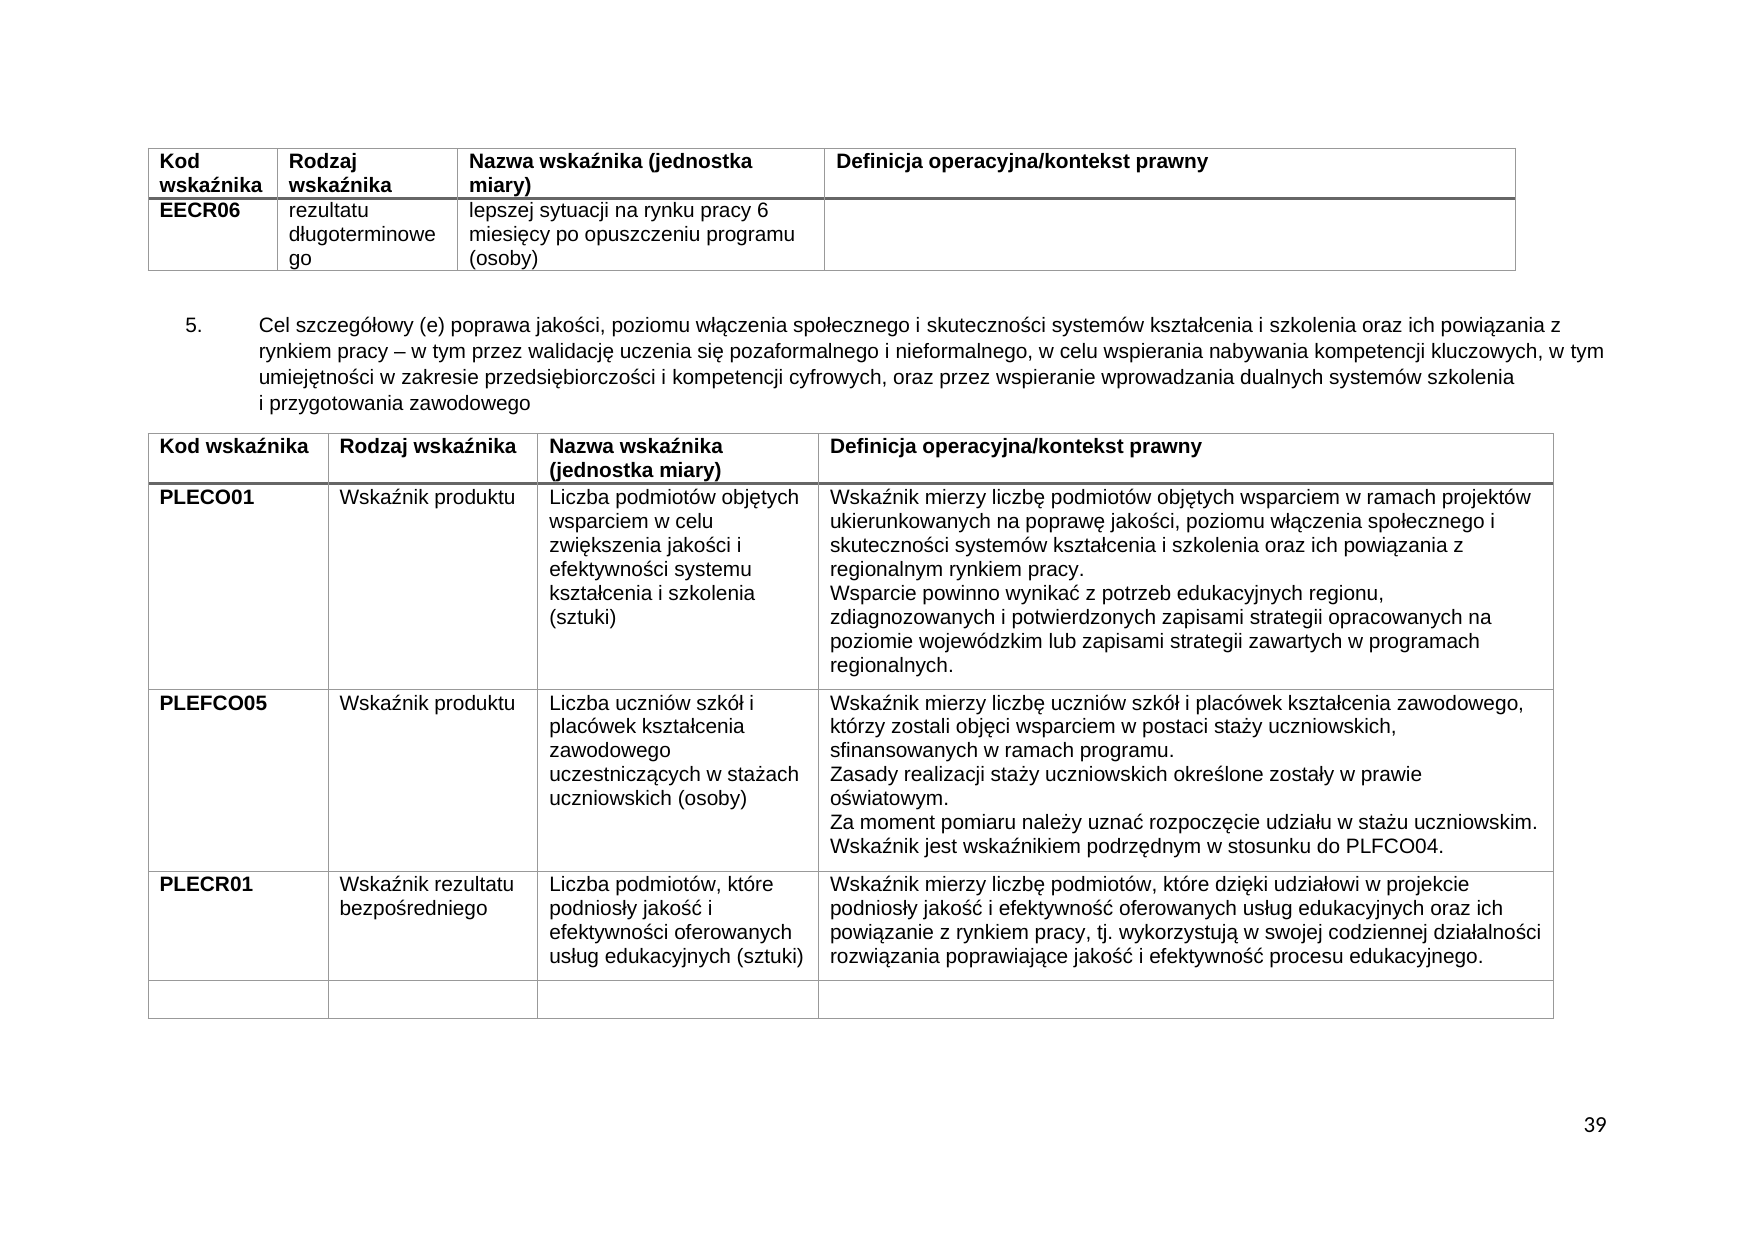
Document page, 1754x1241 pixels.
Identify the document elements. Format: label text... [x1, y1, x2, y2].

table_cell PLEFCO05 [149, 690, 328, 871]
table_cell Wskaźnik rezultatu długoterminowego [278, 200, 457, 269]
table_header Nazwa wskaźnika (jednostka miary) [538, 434, 818, 482]
table_cell PLECO01 [149, 485, 328, 689]
list Cel szczegółowy (e) poprawa jakości, poziomu włączenia społecznego i skuteczności systemów kształcenia i szkolenia oraz ich powiązania z rynkiem pracy – w tym przez walidację uczenia się pozaformalnego i nieformalnego, w celu wspierania nabywania kompetencji kluczowych, w tym umiejętności w zakresie przedsiębiorczości i kompetencji cyfrowych, oraz przez wspieranie wprowadzania dualnych systemów szkolenia i przygotowania zawodowego [185, 313, 1606, 414]
table_cell [329, 981, 537, 1017]
table_cell Wskaźnik mierzy liczbę podmiotów objętych wsparciem w ramach projektów ukierunkowanych na poprawę jakości, poziomu włączenia społecznego i skuteczności systemów kształcenia i szkolenia oraz ich powiązania z regionalnym rynkiem pracy. Wsparcie powinno wynikać z potrzeb edukacyjnych regionu, zdiagnozowanych i potwierdzonych zapisami strategii opracowanych na poziomie wojewódzkim lub zapisami strategii zawartych w programach regionalnych. [819, 485, 1553, 689]
table_header Rodzaj wskaźnika [329, 434, 537, 482]
table_cell Wskaźnik rezultatu bezpośredniego [329, 872, 537, 980]
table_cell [825, 200, 1515, 269]
table_cell PLECR01 [149, 872, 328, 980]
table_header Definicja operacyjna/kontekst prawny [819, 434, 1553, 482]
table_header Kod wskaźnika [149, 149, 277, 197]
table_cell Wskaźnik mierzy liczbę podmiotów, które dzięki udziałowi w projekcie podniosły jakość i efektywność oferowanych usług edukacyjnych oraz ich powiązanie z rynkiem pracy, tj. wykorzystują w swojej codziennej działalności rozwiązania poprawiające jakość i efektywność procesu edukacyjnego. [819, 872, 1553, 980]
table_cell [149, 981, 328, 1017]
table_header Definicja operacyjna/kontekst prawny [825, 149, 1515, 197]
table_cell [819, 981, 1553, 1017]
table_cell Liczba podmiotów objętych wsparciem w celu zwiększenia jakości i efektywności systemu kształcenia i szkolenia (sztuki) [538, 485, 818, 689]
table_cell EECR06 [149, 200, 277, 269]
table_cell Wskaźnik produktu [329, 690, 537, 871]
table_cell Liczba podmiotów, które podniosły jakość i efektywności oferowanych usług edukacyjnych (sztuki) [538, 872, 818, 980]
table_cell Wskaźnik mierzy liczbę uczniów szkół i placówek kształcenia zawodowego, którzy zostali objęci wsparciem w postaci staży uczniowskich, sfinansowanych w ramach programu. Zasady realizacji staży uczniowskich określone zostały w prawie oświatowym. Za moment pomiaru należy uznać rozpoczęcie udziału w stażu uczniowskim. Wskaźnik jest wskaźnikiem podrzędnym w stosunku do PLFCO04. [819, 690, 1553, 871]
table_cell Wskaźnik produktu [329, 485, 537, 689]
table_header Kod wskaźnika [149, 434, 328, 482]
table_header Nazwa wskaźnika (jednostka miary) [458, 149, 824, 197]
table_header Rodzaj wskaźnika [278, 149, 457, 197]
table_cell [538, 981, 818, 1017]
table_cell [458, 200, 824, 269]
table_cell Liczba uczniów szkół i placówek kształcenia zawodowego uczestniczących w stażach uczniowskich (osoby) [538, 690, 818, 871]
